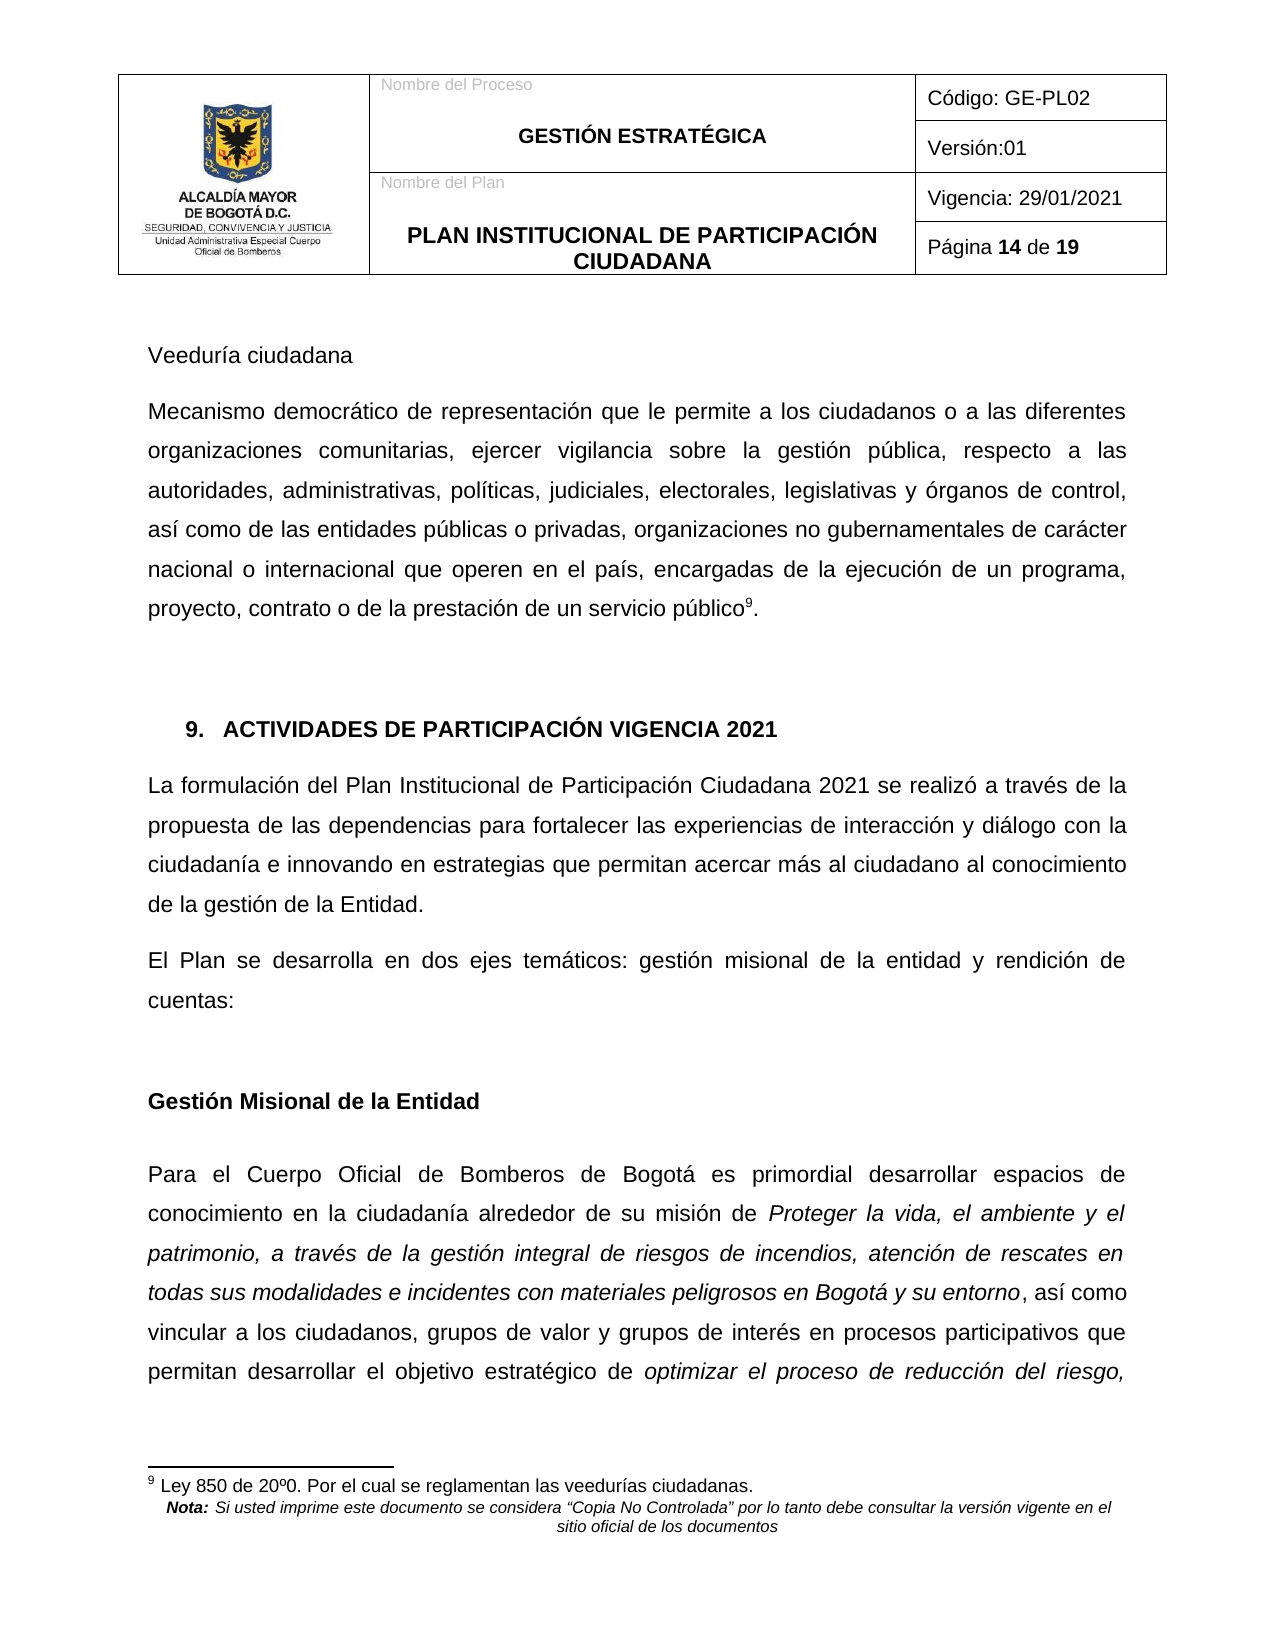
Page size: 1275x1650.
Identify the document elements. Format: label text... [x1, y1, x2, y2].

text Gestión Misional de la Entidad [148, 1088, 1127, 1114]
text La formulación del Plan Institucional de Participación Ciudadana 2021 se realizó a través de la propuesta de las dependencias para fortalecer las experiencias de interacción y diálogo con la ciudadanía e innovando en estrategias que permitan acercar más al ciudadano al conocimiento de la gestión de la Entidad. [148, 772, 1127, 917]
text Mecanismo democrático de representación que le permite a los ciudadanos o a las diferentes organizaciones comunitarias, ejercer vigilancia sobre la gestión pública, respecto a las autoridades, administrativas, políticas, judiciales, electorales, legislativas y órganos de control, así como de las entidades públicas o privadas, organizaciones no gubernamentales de carácter nacional o internacional que operen en el país, encargadas de la ejecución de un programa, proyecto, contrato o de la prestación de un servicio público. [148, 398, 1127, 622]
subtitle Actividades de Participación vigencia 2021 [185, 716, 1127, 742]
picture [140, 102, 333, 258]
text Veeduría ciudadana [148, 342, 1127, 368]
text El Plan se desarrolla en dos ejes temáticos: gestión misional de la entidad y rendición de cuentas: [148, 947, 1127, 1013]
